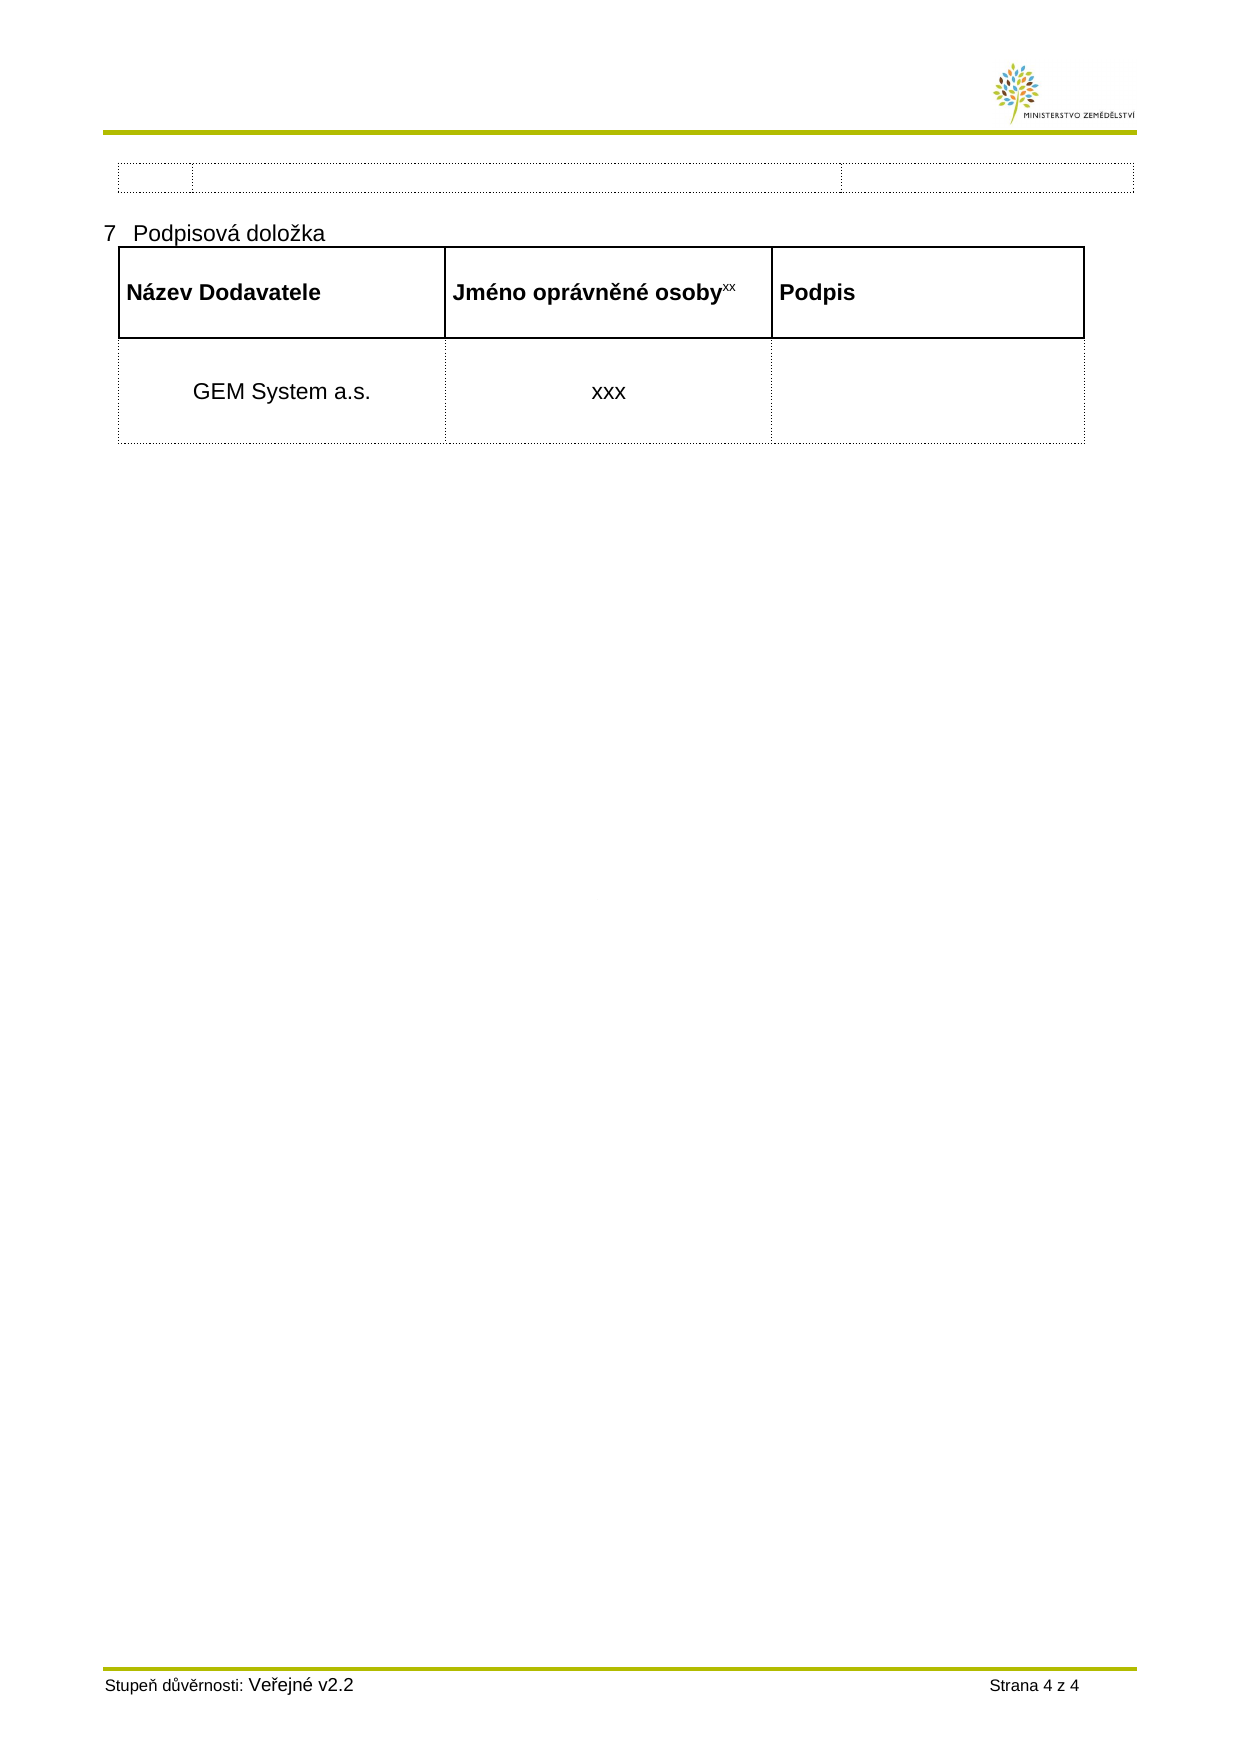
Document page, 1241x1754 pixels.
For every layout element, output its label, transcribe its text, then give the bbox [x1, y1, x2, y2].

table_cell [192, 163, 842, 192]
table_header Podpis [773, 248, 1083, 337]
table_cell [842, 163, 1133, 192]
table_header Název Dodavatele [120, 248, 444, 337]
picture [991, 59, 1137, 128]
table_header Jméno oprávněné osoby [446, 248, 771, 337]
table_cell xxx [445, 339, 772, 443]
subtitle Podpisová doložka [103, 219, 1092, 246]
table_cell GEM System a.s. [119, 339, 445, 443]
table_cell [118, 163, 192, 192]
table_cell [772, 339, 1084, 443]
